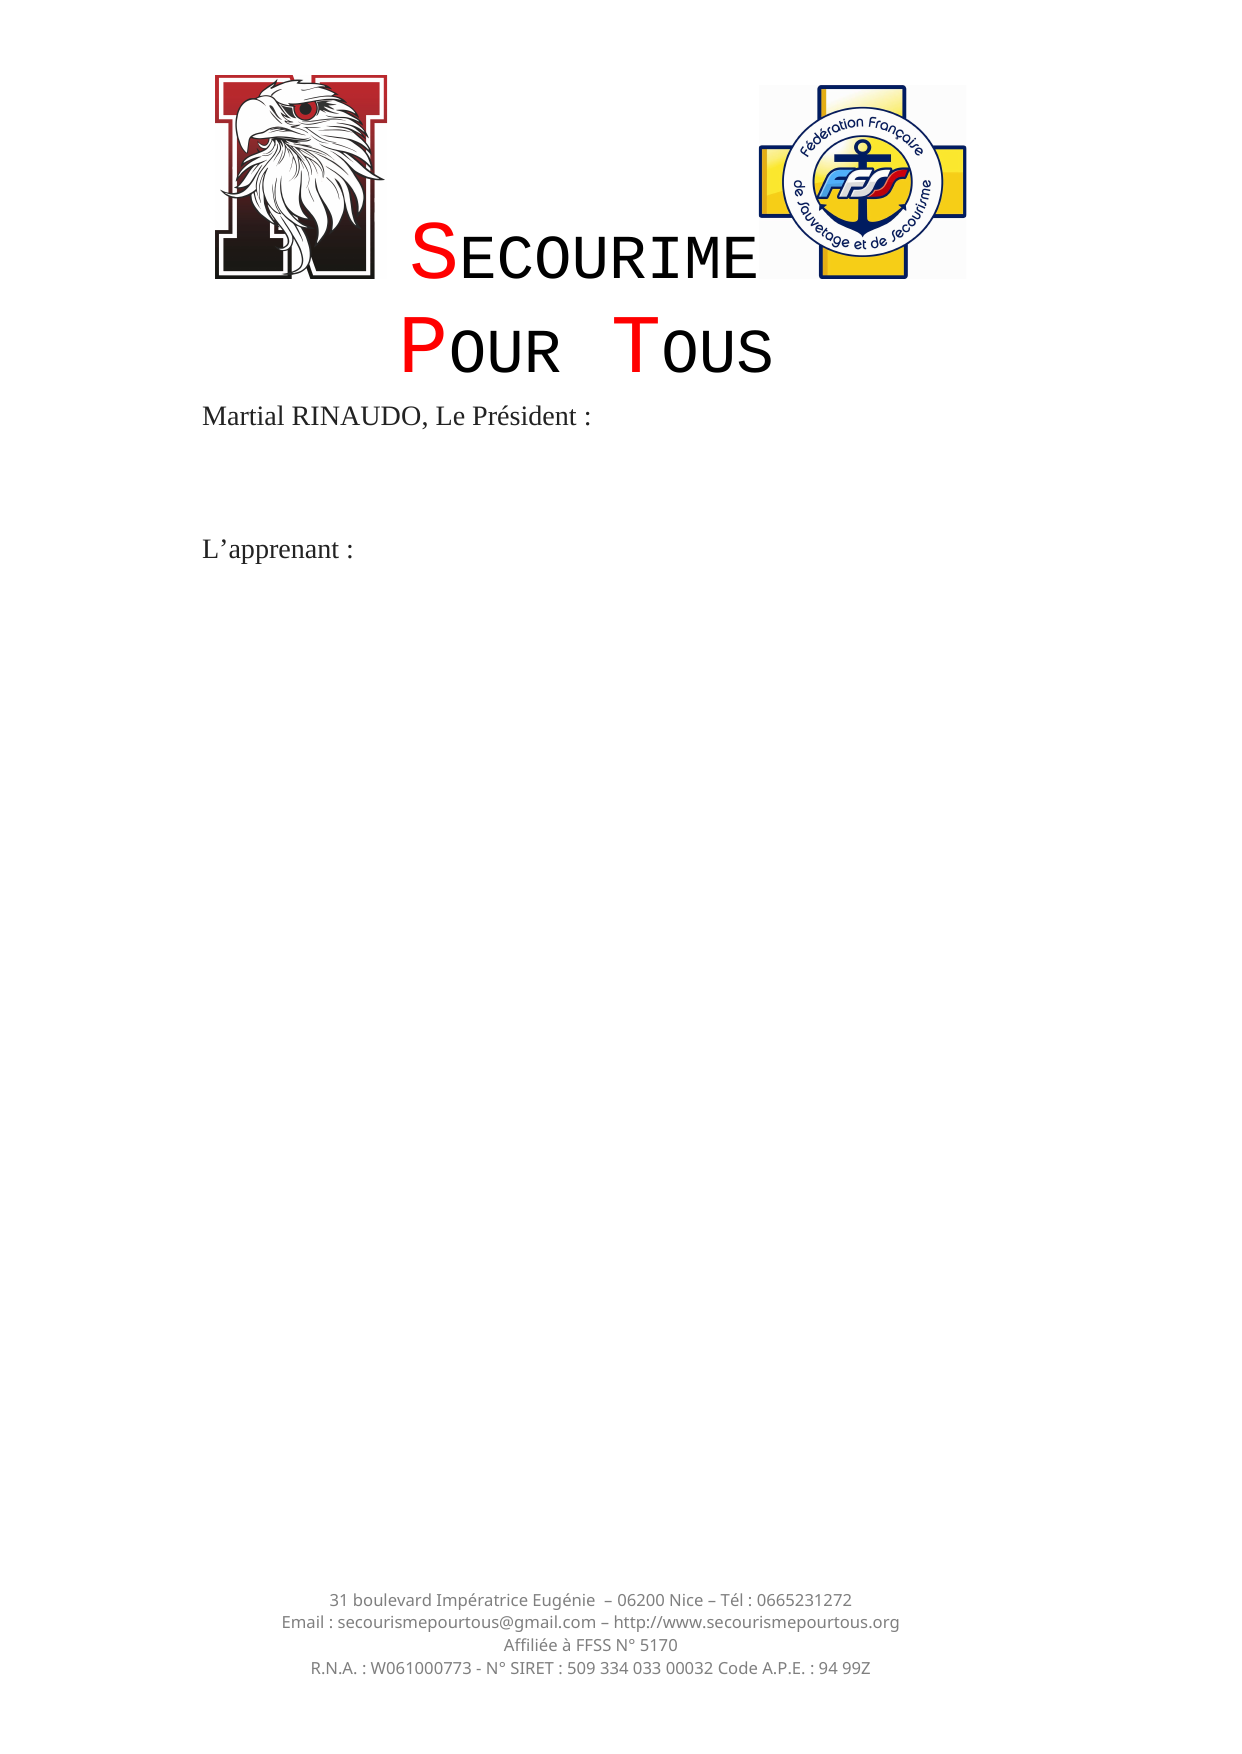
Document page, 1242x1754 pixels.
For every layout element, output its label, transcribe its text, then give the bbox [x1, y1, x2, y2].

text L’apprenant : [202, 531, 1119, 564]
picture [758, 85, 967, 279]
picture [215, 75, 388, 279]
text Martial RINAUDO, Le Président : [202, 398, 1119, 431]
